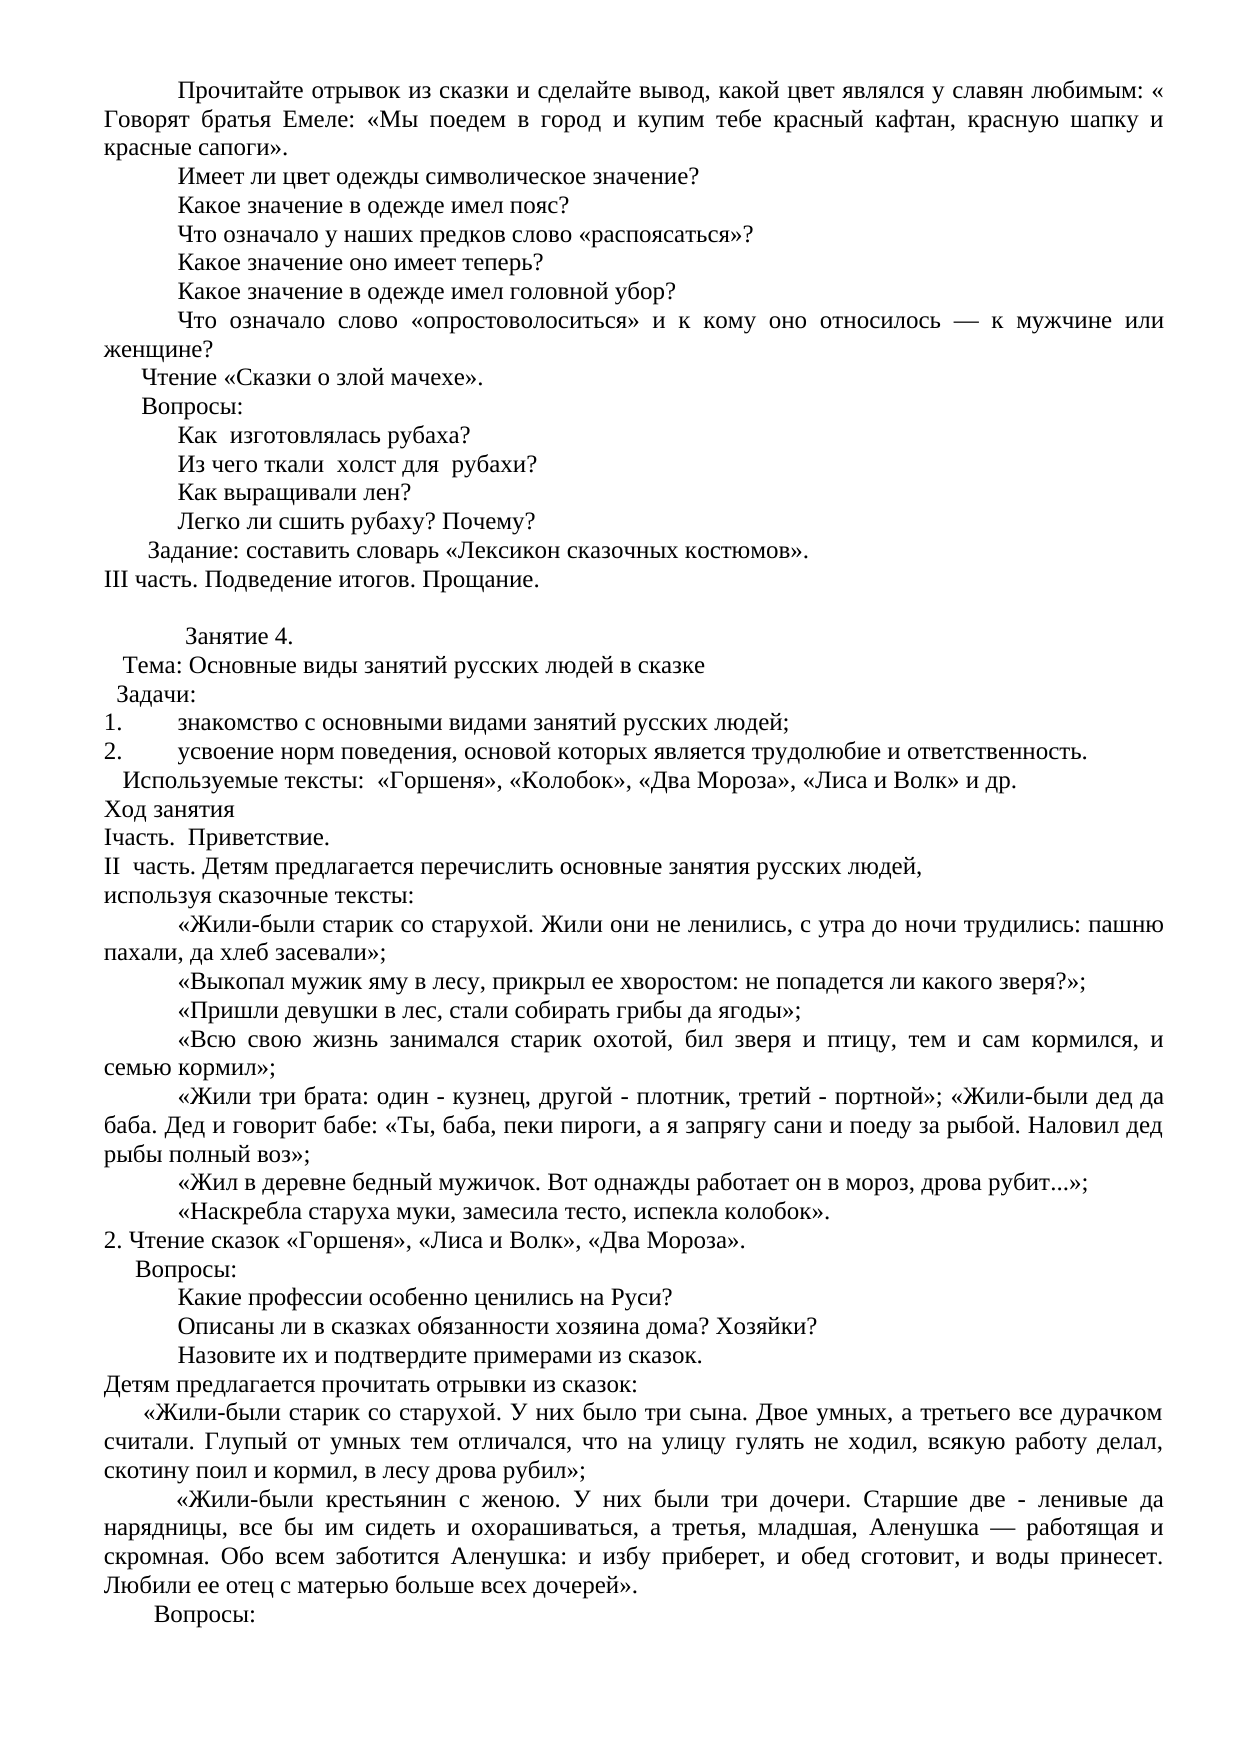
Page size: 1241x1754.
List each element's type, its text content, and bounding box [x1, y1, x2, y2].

text  Какое значение в одежде имел головной убор? [103, 276, 1165, 305]
text  «Наскребла старуха муки, замесила тесто, испекла колобок». [103, 1196, 1165, 1225]
text  Какие профессии особенно ценились на Руси? [103, 1282, 1165, 1311]
text  Как изготовлялась рубаха? [103, 420, 1165, 449]
text 2. Чтение сказок «Горшеня», «Лиса и Волк», «Два Мороза». [103, 1225, 1165, 1254]
text  Какое значение в одежде имел пояс? [103, 190, 1165, 219]
text  «Всю свою жизнь занимался старик охотой, бил зверя и птицу, тем и сам кормился, и семью кормил»; [103, 1024, 1165, 1081]
text  Описаны ли в сказках обязанности хозяина дома? Хозяйки? [103, 1311, 1165, 1340]
text  Что означало у наших предков слово «распоясаться»? [103, 219, 1165, 247]
text  «Жил в деревне бедный мужичок. Вот однажды работает он в мороз, дрова рубит...»; [103, 1167, 1165, 1196]
text 1. знакомство с основными видами занятий русских людей; [103, 707, 1165, 736]
text Тема: Основные виды занятий русских людей в сказке [103, 650, 1165, 679]
text используя сказочные тексты: [103, 880, 1165, 909]
text  Какое значение оно имеет теперь? [103, 247, 1165, 276]
text Детям предлагается прочитать отрывки из сказок: [103, 1369, 1165, 1397]
text  «Жили-были старик со старухой. Жили они не ленились, с утра до ночи трудились: пашню пахали, да хлеб засевали»; [103, 909, 1165, 966]
text  Прочитайте отрывок из сказки и сделайте вывод, какой цвет являлся у славян любимым: « Говорят братья Емеле: «Мы поедем в город и купим тебе красный кафтан, красную шапку и красные сапоги». [103, 75, 1165, 161]
text  Из чего ткали холст для рубахи? [103, 449, 1165, 477]
text  «Жили три брата: один - кузнец, другой - плотник, третий - портной»; «Жили-были дед да баба. Дед и говорит бабе: «Ты, баба, пеки пироги, а я запрягу сани и поеду за рыбой. Наловил дед рыбы полный воз»; [103, 1081, 1165, 1167]
text  «Выкопал мужик яму в лесу, прикрыл ее хворостом: не попадется ли какого зверя?»; [103, 966, 1165, 995]
text III часть. Подведение итогов. Прощание. [103, 564, 1165, 592]
text Ход занятия [103, 794, 1165, 822]
text Задание: составить словарь «Лексикон сказочных костюмов». [103, 535, 1165, 564]
text Используемые тексты: «Горшеня», «Колобок», «Два Мороза», «Лиса и Волк» и др. [103, 765, 1165, 794]
text  Легко ли сшить рубаху? Почему? [103, 506, 1165, 535]
text Iчасть. Приветствие. [103, 822, 1165, 851]
text Занятие 4. [103, 621, 1165, 650]
text  «Пришли девушки в лес, стали собирать грибы да ягоды»; [103, 995, 1165, 1024]
text  Как выращивали лен? [103, 477, 1165, 506]
text Вопросы: [103, 1599, 1165, 1627]
text  Что означало слово «опростоволоситься» и к кому оно относилось — к мужчине или женщине? [103, 305, 1165, 362]
text  Назовите их и подтвердите примерами из сказок. [103, 1340, 1165, 1369]
text «Жили-были старик со старухой. У них было три сына. Двое умных, а третьего все дурачком считали. Глупый от умных тем отличался, что на улицу гулять не ходил, всякую работу делал, скотину поил и кормил, в лесу дрова рубил»; [103, 1397, 1165, 1484]
text Чтение «Сказки о злой мачехе». [103, 362, 1165, 391]
text «Жили-были крестьянин с женою. У них были три дочери. Старшие две - ленивые да нарядницы, все бы им сидеть и охорашиваться, а третья, младшая, Аленушка — работящая и скромная. Обо всем заботится Аленушка: и избу приберет, и обед сготовит, и воды принесет. Любили ее отец с матерью больше всех дочерей». [103, 1484, 1165, 1599]
text Задачи: [103, 679, 1165, 707]
text Вопросы: [103, 391, 1165, 420]
text Вопросы: [103, 1254, 1165, 1282]
text  Имеет ли цвет одежды символическое значение? [103, 161, 1165, 190]
text II часть. Детям предлагается перечислить основные занятия русских людей, [103, 851, 1165, 880]
text 2. усвоение норм поведения, основой которых является трудолюбие и ответственность. [103, 736, 1165, 765]
